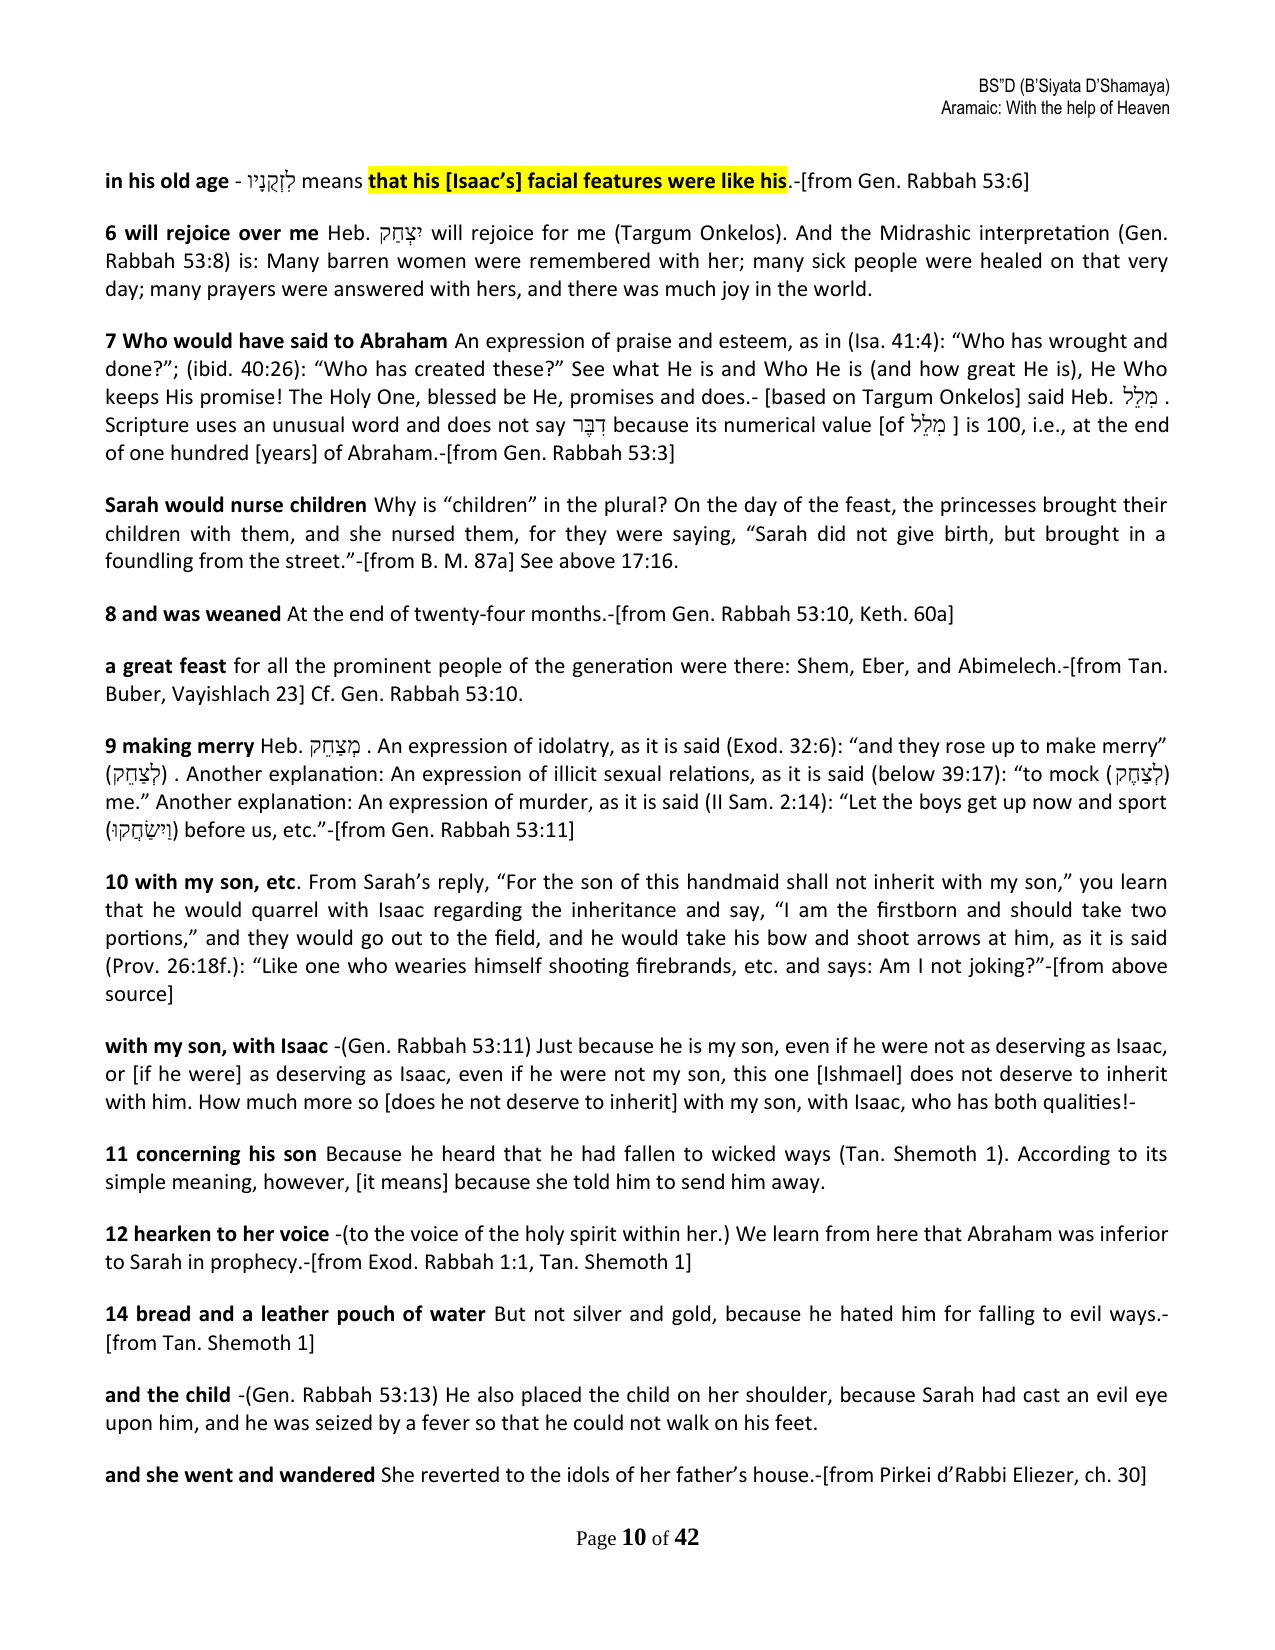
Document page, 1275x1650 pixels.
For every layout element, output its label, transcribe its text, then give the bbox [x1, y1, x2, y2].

text and she went and wandered She reverted to the idols of her father’s house.-[from Pirkei d’Rabbi Eliezer, ch. 30] [105, 1460, 1170, 1488]
text 14 bread and a leather pouch of water But not silver and gold, because he hated him for falling to evil ways.-[from Tan. Shemoth 1] [105, 1299, 1170, 1356]
text 11 concerning his son Because he heard that he had fallen to wicked ways (Tan. Shemoth 1). According to its simple meaning, however, [it means] because she told him to send him away. [105, 1139, 1170, 1195]
text 6 will rejoice over me Heb. יִצְחַק will rejoice for me (Targum Onkelos). And the Midrashic interpretation (Gen. Rabbah 53:8) is: Many barren women were remembered with her; many sick people were healed on that very day; many prayers were answered with hers, and there was much joy in the world. [105, 218, 1170, 302]
text 12 hearken to her voice -(to the voice of the holy spirit within her.) We learn from here that Abraham was inferior to Sarah in prophecy.-[from Exod. Rabbah 1:1, Tan. Shemoth 1] [105, 1219, 1170, 1276]
text and the child -(Gen. Rabbah 53:13) He also placed the child on her shoulder, because Sarah had cast an evil eye upon him, and he was seized by a fever so that he could not walk on his feet. [105, 1380, 1170, 1436]
text a great feast for all the prominent people of the generation were there: Shem, Eber, and Abimelech.-[from Tan. Buber, Vayishlach 23] Cf. Gen. Rabbah 53:10. [105, 651, 1170, 707]
text 8 and was weaned At the end of twenty-four months.-[from Gen. Rabbah 53:10, Keth. 60a] [105, 599, 1170, 627]
text 10 with my son, etc. From Sarah’s reply, “For the son of this handmaid shall not inherit with my son,” you learn that he would quarrel with Isaac regarding the inheritance and say, “I am the firstborn and should take two portions,” and they would go out to the field, and he would take his bow and shoot arrows at him, as it is said (Prov. 26:18f.): “Like one who wearies himself shooting firebrands, etc. and says: Am I not joking?”-[from above source] [105, 867, 1170, 1007]
text in his old age - לִזְקֻנָיו means that his [Isaac’s] facial features were like his.-[from Gen. Rabbah 53:6] [787, 166, 1170, 194]
text with my son, with Isaac -(Gen. Rabbah 53:11) Just because he is my son, even if he were not as deserving as Isaac, or [if he were] as deserving as Isaac, even if he were not my son, this one [Ishmael] does not deserve to inherit with him. How much more so [does he not deserve to inherit] with my son, with Isaac, who has both qualities!- [105, 1031, 1170, 1115]
text Sarah would nurse children Why is “children” in the plural? On the day of the feast, the princesses brought their children with them, and she nursed them, for they were saying, “Sarah did not give birth, but brought in a foundling from the street.”-[from B. M. 87a] See above 17:16. [105, 491, 1170, 575]
text in his old age - לִזְקֻנָיו means that his [Isaac’s] facial features were like his.-[from Gen. Rabbah 53:6] [105, 166, 368, 194]
text 7 Who would have said to Abraham An expression of praise and esteem, as in (Isa. 41:4): “Who has wrought and done?”; (ibid. 40:26): “Who has created these?” See what He is and Who He is (and how great He is), He Who keeps His promise! The Holy One, blessed be He, promises and does.- [based on Targum Onkelos] said Heb. מִלֵל . Scripture uses an unusual word and does not say דִבֶּר because its numerical value [of מִלֵל ] is 100, i.e., at the end of one hundred [years] of Abraham.-[from Gen. Rabbah 53:3] [105, 326, 1170, 467]
text 9 making merry Heb. מְצַחֵק . An expression of idolatry, as it is said (Exod. 32:6): “and they rose up to make merry” (לְצַחֵק) . Another explanation: An expression of illicit sexual relations, as it is said (below 39:17): “to mock (לְצַחֶק) me.” Another explanation: An expression of murder, as it is said (II Sam. 2:14): “Let the boys get up now and sport (וַיִשַׂחֲקוּ) before us, etc.”-[from Gen. Rabbah 53:11] [105, 731, 1170, 843]
